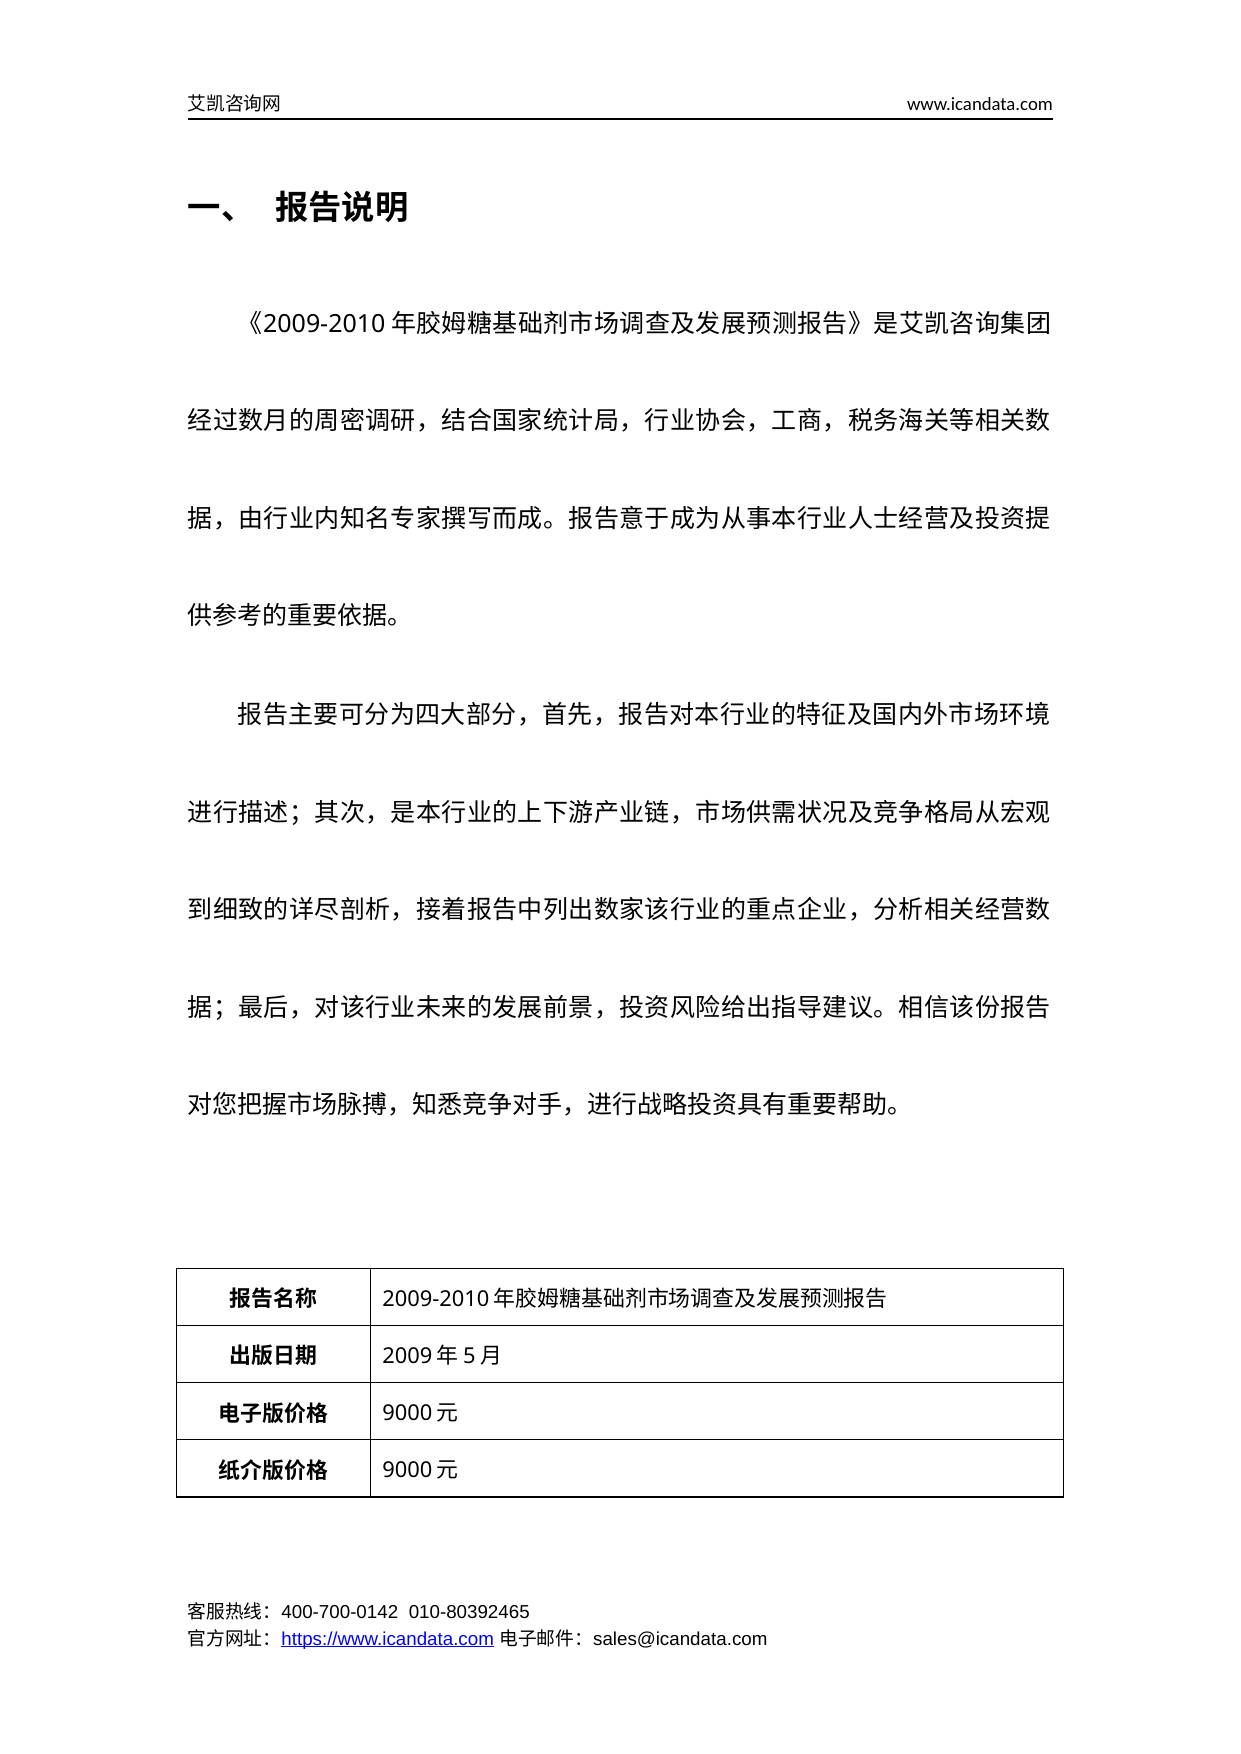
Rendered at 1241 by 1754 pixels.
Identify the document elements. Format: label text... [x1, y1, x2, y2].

table_header 2009-2010年胶姆糖基础剂市场调查及发展预测报告 [371, 1269, 1063, 1325]
table_cell 9000元 [371, 1440, 1063, 1496]
table_cell 9000元 [371, 1383, 1063, 1439]
subtitle 报告说明 [187, 172, 1053, 237]
table_cell 出版日期 [177, 1326, 370, 1382]
table_cell 2009年5月 [371, 1326, 1063, 1382]
text 《2009-2010年胶姆糖基础剂市场调查及发展预测报告》是艾凯咨询集团经过数月的周密调研，结合国家统计局，行业协会，工商，税务海关等相关数据，由行业内知名专家撰写而成。报告意于成为从事本行业人士经营及投资提供参考的重要依据。 [187, 289, 1053, 646]
table_cell 电子版价格 [177, 1383, 370, 1439]
text 报告主要可分为四大部分，首先，报告对本行业的特征及国内外市场环境进行描述；其次，是本行业的上下游产业链，市场供需状况及竞争格局从宏观到细致的详尽剖析，接着报告中列出数家该行业的重点企业，分析相关经营数据；最后，对该行业未来的发展前景，投资风险给出指导建议。相信该份报告对您把握市场脉搏，知悉竞争对手，进行战略投资具有重要帮助。 [187, 681, 1053, 1136]
table_header 报告名称 [177, 1269, 370, 1325]
table_cell 纸介版价格 [177, 1440, 370, 1496]
